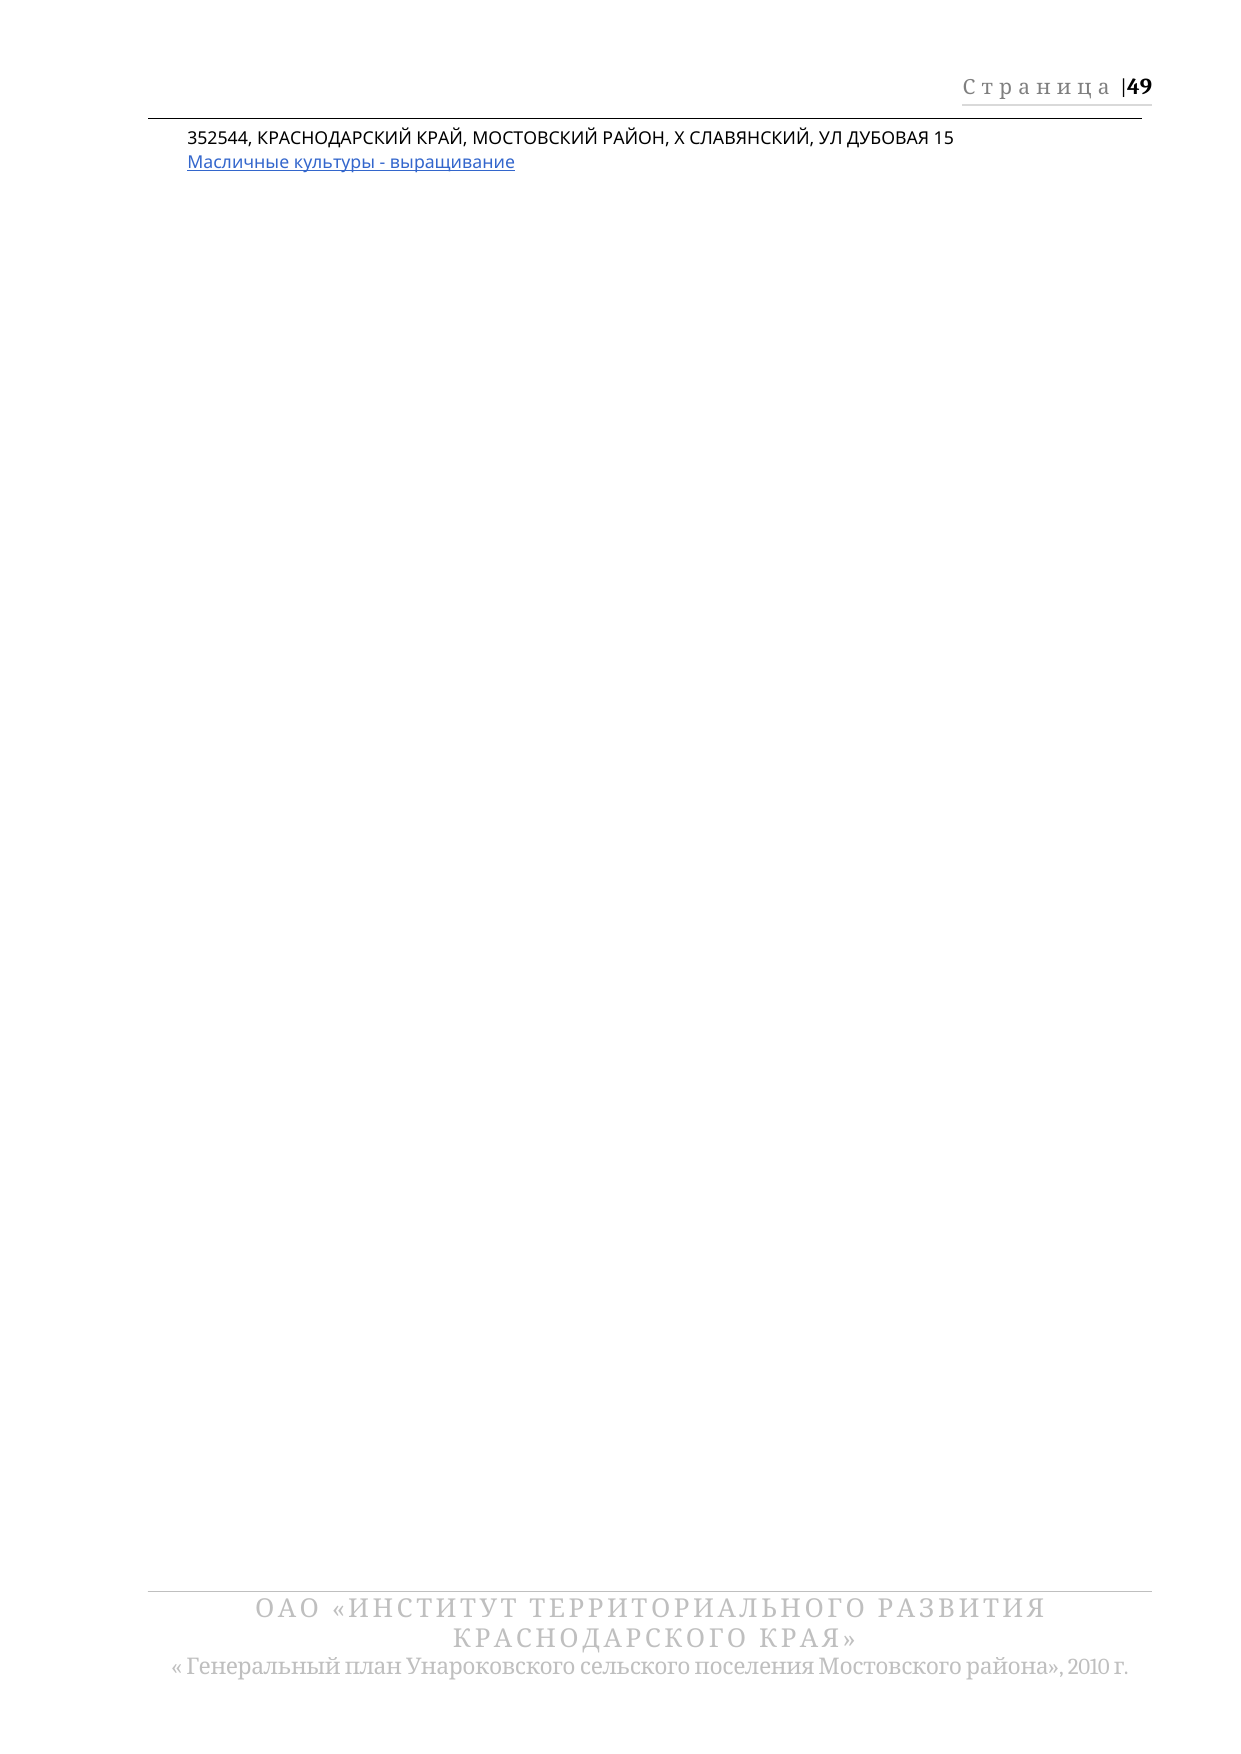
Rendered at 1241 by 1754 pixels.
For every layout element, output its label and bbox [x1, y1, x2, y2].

table_cell [148, 119, 1142, 180]
